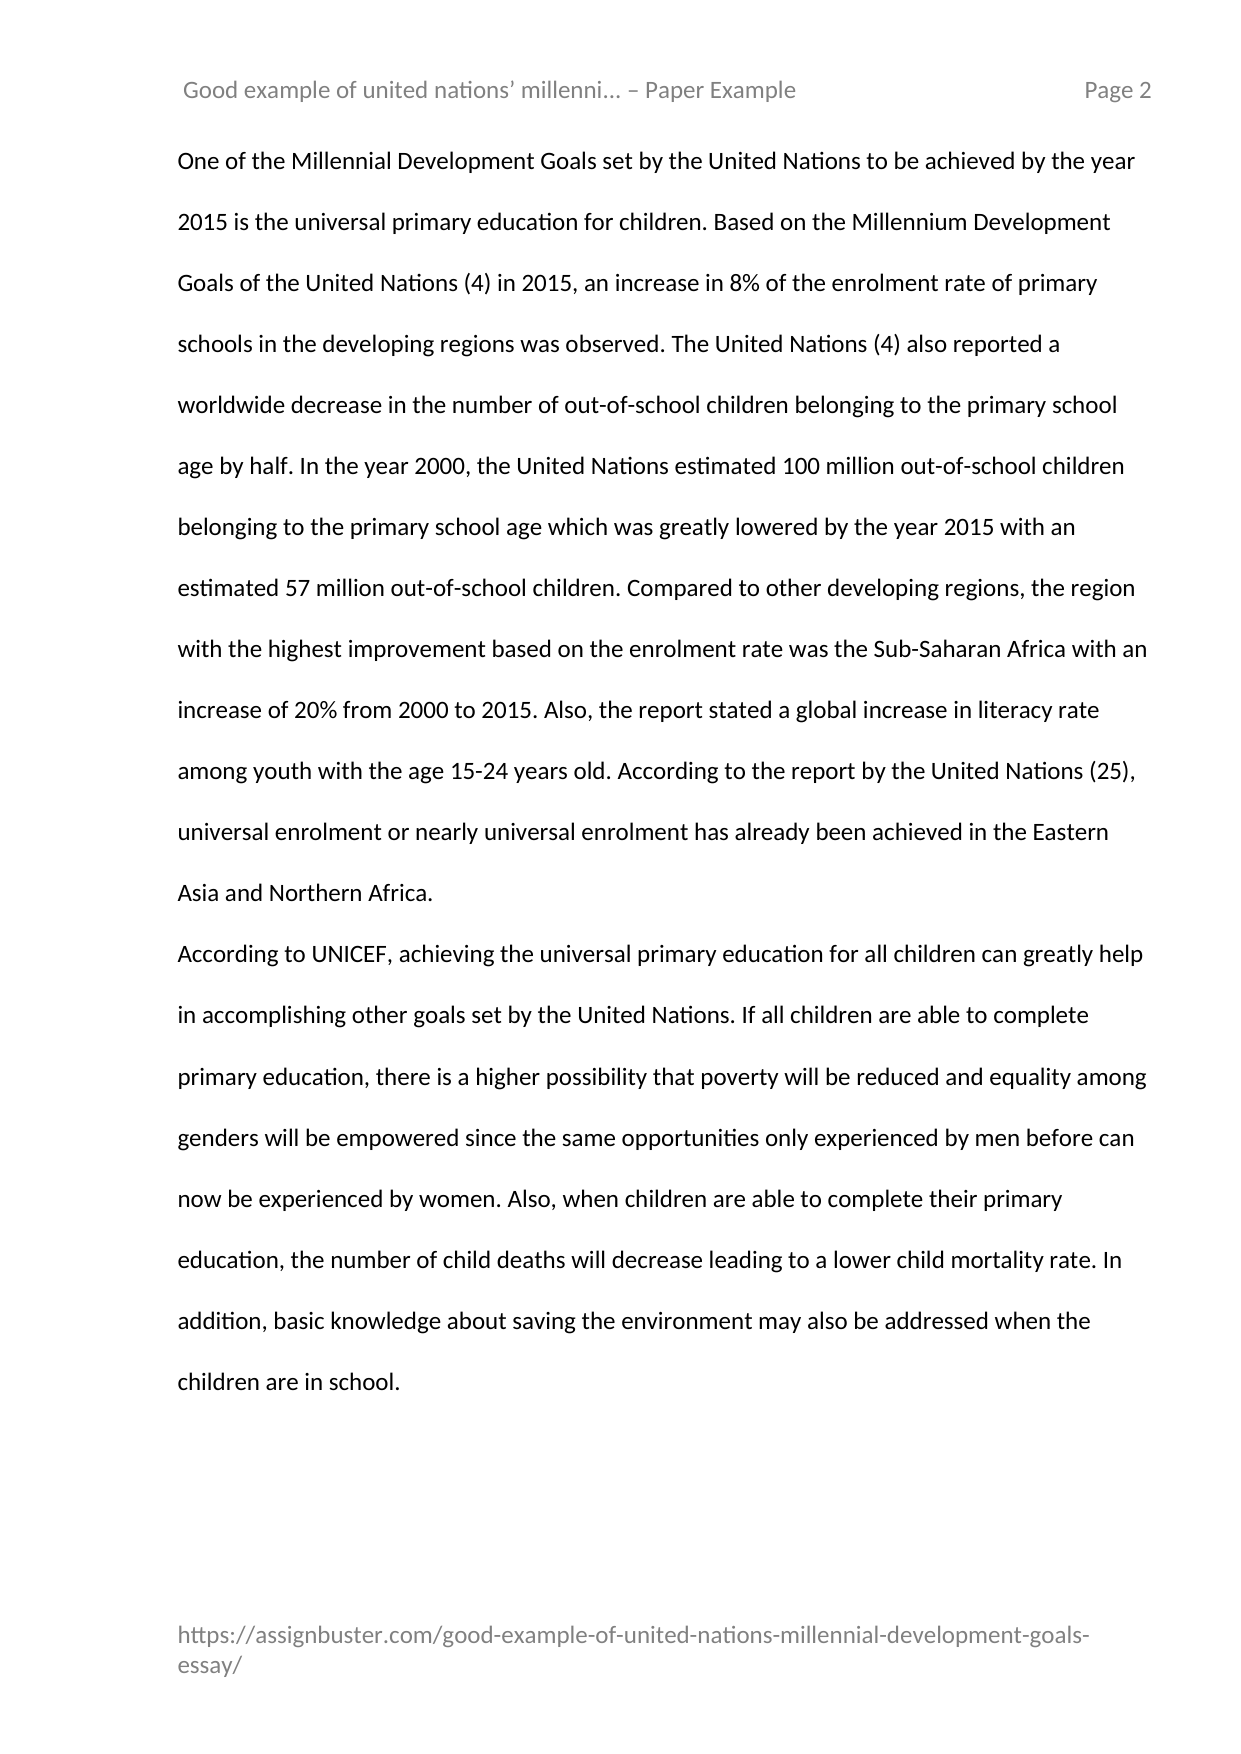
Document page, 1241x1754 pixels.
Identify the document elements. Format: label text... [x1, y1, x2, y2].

text One of the Millennial Development Goals set by the United Nations to be achieved by the year 2015 is the universal primary education for children. Based on the Millennium Development Goals of the United Nations (4) in 2015, an increase in 8% of the enrolment rate of primary schools in the developing regions was observed. The United Nations (4) also reported a worldwide decrease in the number of out-of-school children belonging to the primary school age by half. In the year 2000, the United Nations estimated 100 million out-of-school children belonging to the primary school age which was greatly lowered by the year 2015 with an estimated 57 million out-of-school children. Compared to other developing regions, the region with the highest improvement based on the enrolment rate was the Sub-Saharan Africa with an increase of 20% from 2000 to 2015. Also, the report stated a global increase in literacy rate among youth with the age 15-24 years old. According to the report by the United Nations (25), universal enrolment or nearly universal enrolment has already been achieved in the Eastern Asia and Northern Africa. According to UNICEF, achieving the universal primary education for all children can greatly help in accomplishing other goals set by the United Nations. If all children are able to complete primary education, there is a higher possibility that poverty will be reduced and equality among genders will be empowered since the same opportunities only experienced by men before can now be experienced by women. Also, when children are able to complete their primary education, the number of child deaths will decrease leading to a lower child mortality rate. In addition, basic knowledge about saving the environment may also be addressed when the children are in school. [177, 145, 1152, 1396]
